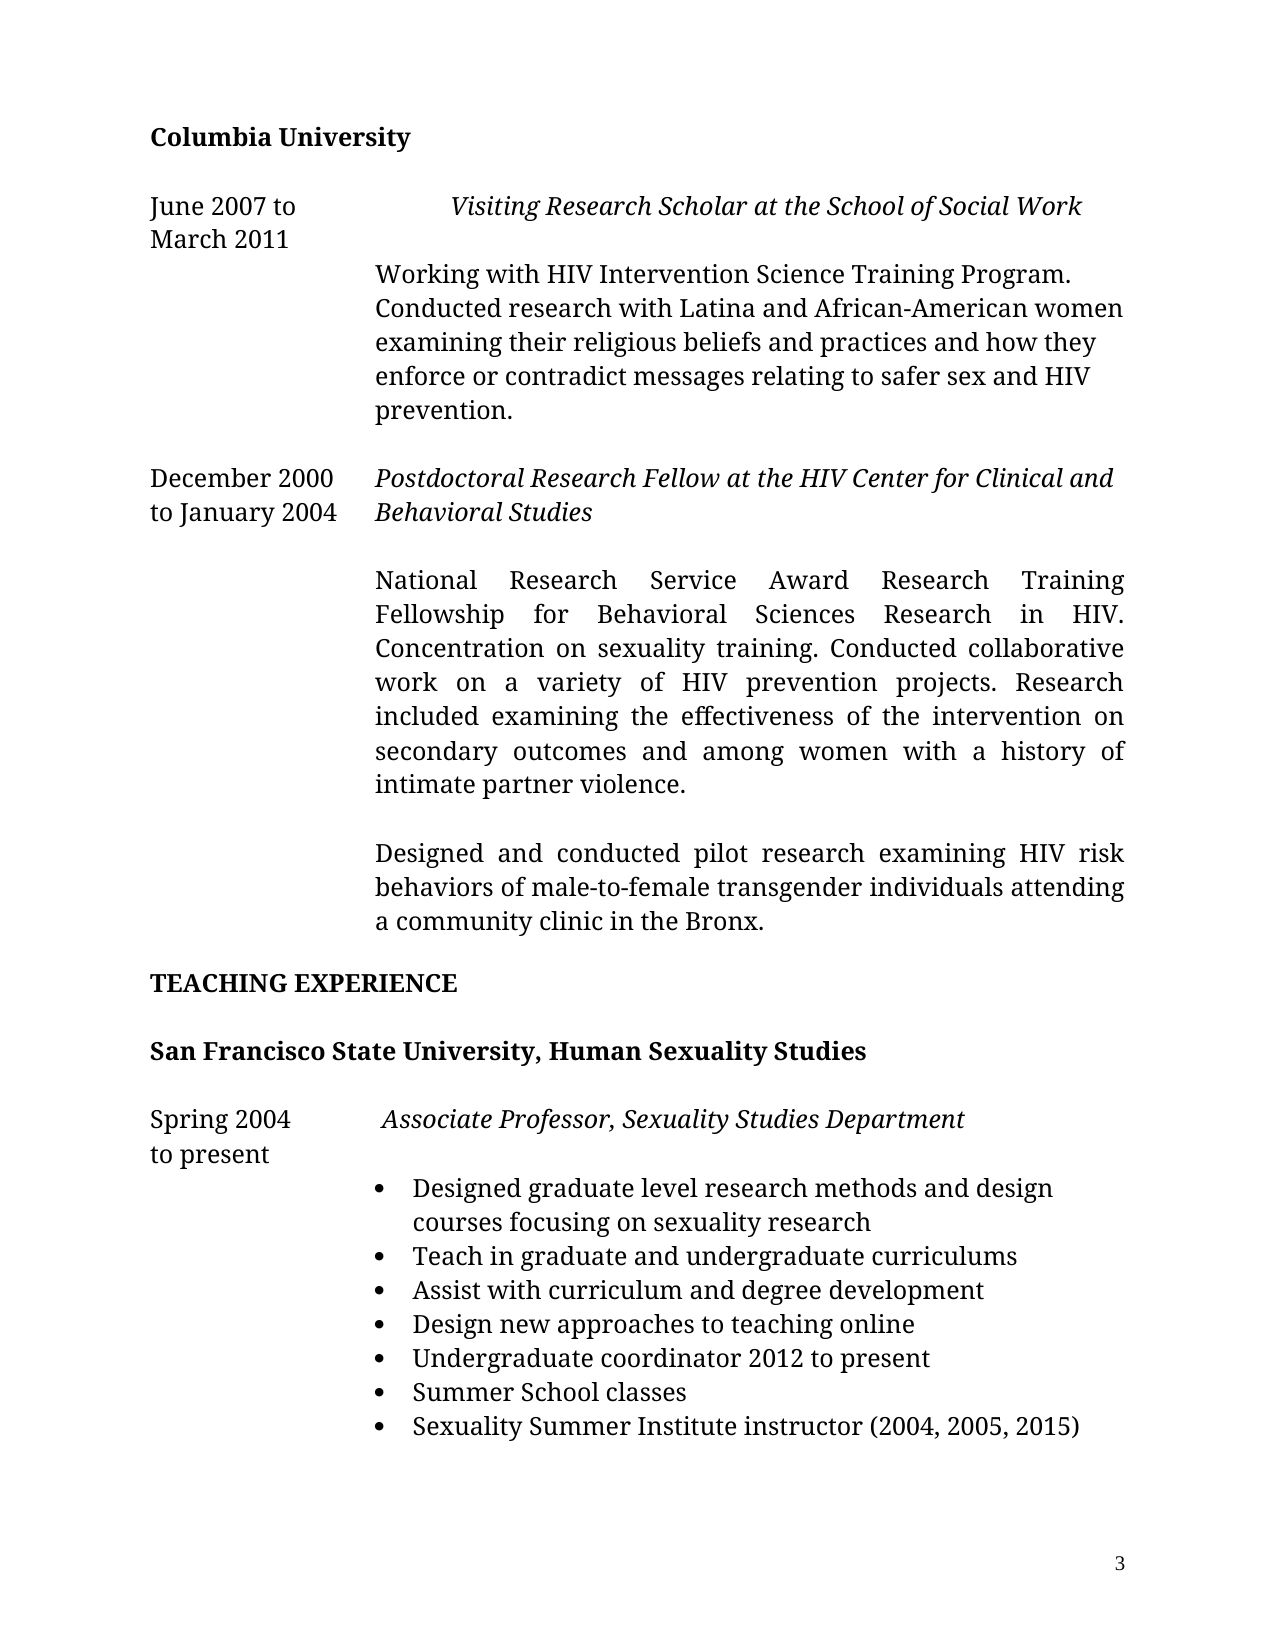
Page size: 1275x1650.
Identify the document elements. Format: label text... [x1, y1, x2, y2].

text Designed and conducted pilot research examining HIV risk behaviors of male-to-female transgender individuals attending a community clinic in the Bronx. [375, 835, 1125, 937]
text December 2000 Postdoctoral Research Fellow at the HIV Center for Clinical and [150, 461, 1125, 495]
list Summer School classes [375, 1375, 1125, 1409]
text to January 2004 Behavioral Studies [150, 495, 1125, 529]
text Working with HIV Intervention Science Training Program. Conducted research with Latina and African-American women examining their religious beliefs and practices and how they enforce or contradict messages relating to safer sex and HIV prevention. [375, 256, 1125, 427]
text San Francisco State University, Human Sexuality Studies [150, 1034, 1125, 1068]
text National Research Service Award Research Training Fellowship for Behavioral Sciences Research in HIV. Concentration on sexuality training. Conducted collaborative work on a variety of HIV prevention projects. Research included examining the effectiveness of the intervention on secondary outcomes and among women with a history of intimate partner violence. [375, 563, 1125, 801]
list Sexuality Summer Institute instructor (2004, 2005, 2015) [375, 1409, 1125, 1443]
list Teach in graduate and undergraduate curriculums [375, 1238, 1125, 1272]
text to present [150, 1136, 1125, 1170]
text Columbia University [150, 120, 1125, 154]
subtitle Teaching Experience [150, 966, 1125, 1000]
text June 2007 to Visiting Research Scholar at the School of Social Work [150, 188, 1125, 222]
text Spring 2004 Associate Professor, Sexuality Studies Department [150, 1102, 1125, 1136]
list Assist with curriculum and degree development [375, 1272, 1125, 1307]
list Designed graduate level research methods and design courses focusing on sexuality research [375, 1170, 1125, 1238]
list Undergraduate coordinator 2012 to present [375, 1341, 1125, 1375]
list Design new approaches to teaching online [375, 1307, 1125, 1341]
text March 2011 [150, 222, 1125, 256]
